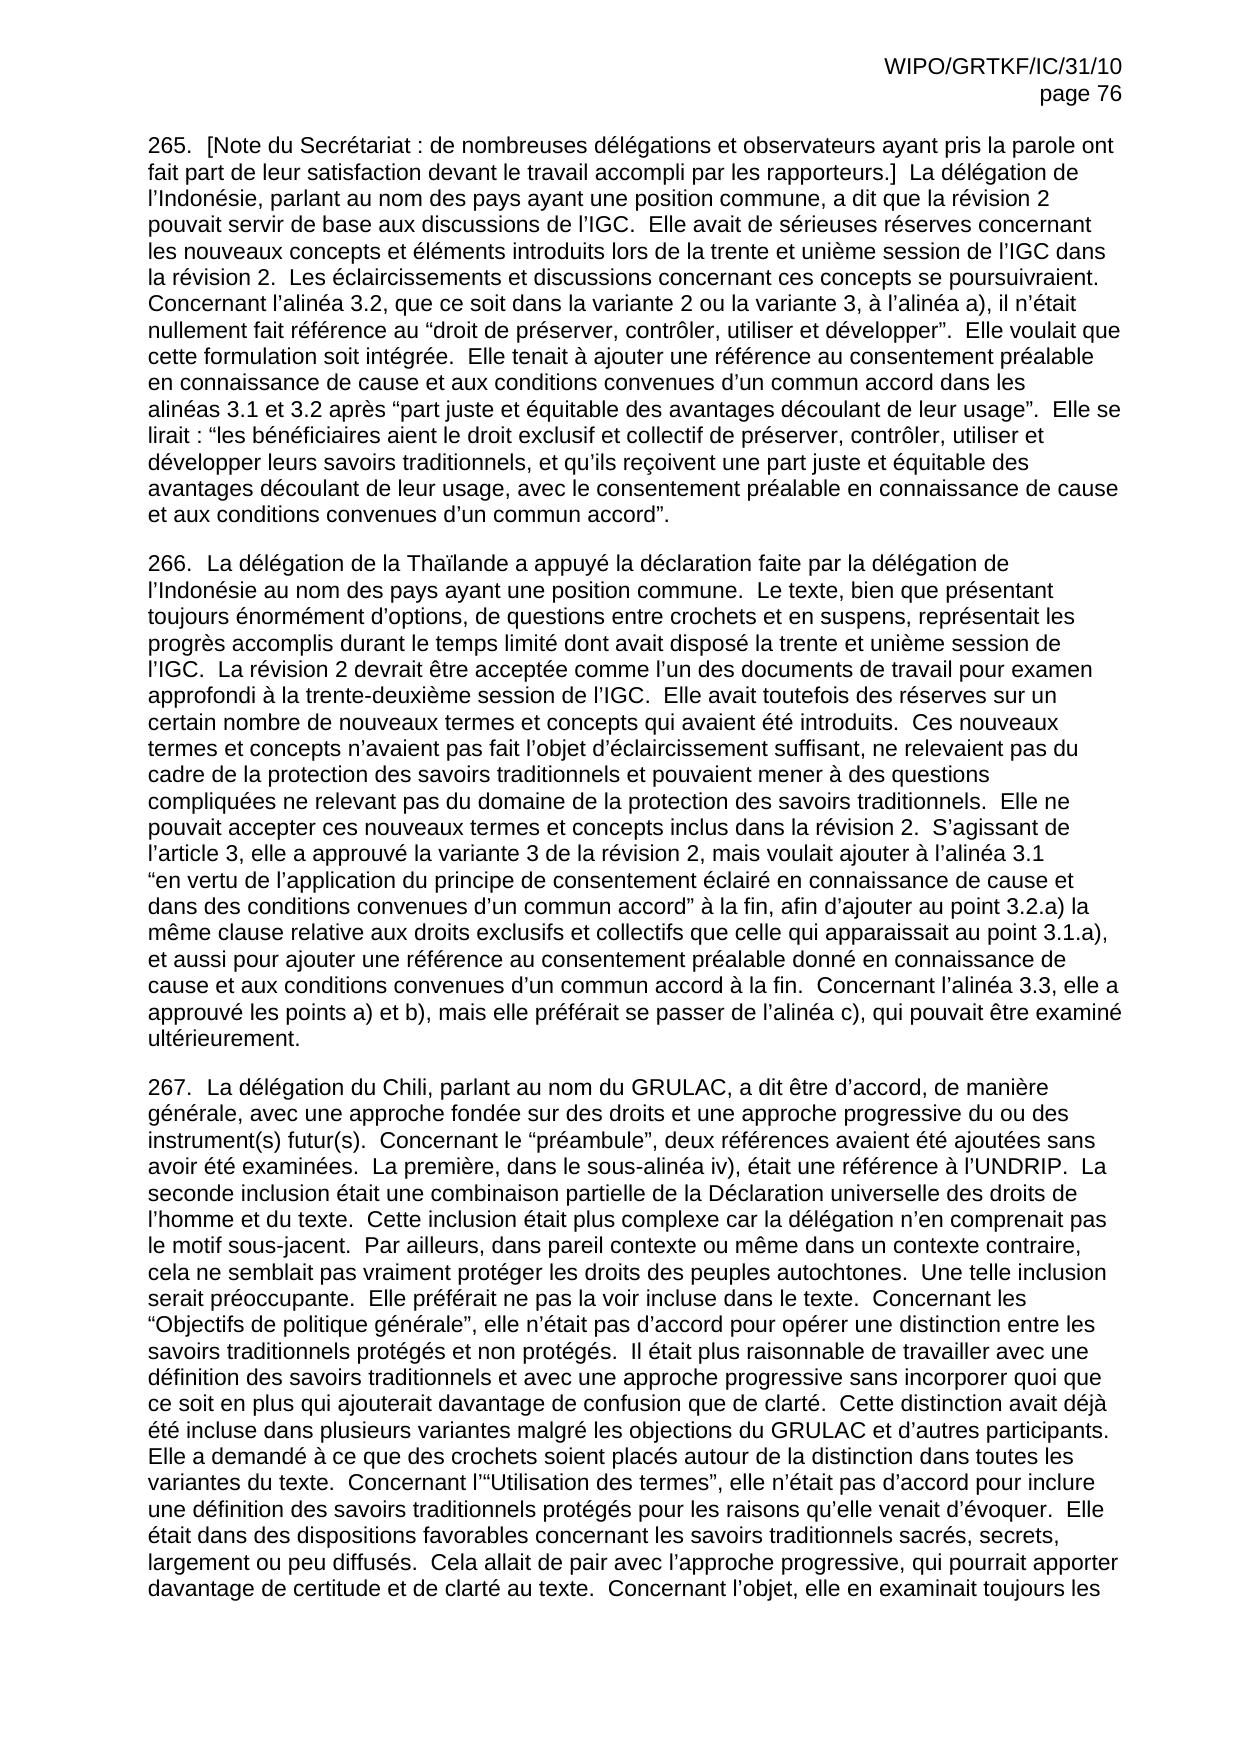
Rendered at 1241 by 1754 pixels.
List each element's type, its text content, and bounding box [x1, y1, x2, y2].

text [Note du Secrétariat : de nombreuses délégations et observateurs ayant pris la parole ont fait part de leur satisfaction devant le travail accompli par les rapporteurs.] La délégation de l’Indonésie, parlant au nom des pays ayant une position commune, a dit que la révision 2 pouvait servir de base aux discussions de l’IGC. Elle avait de sérieuses réserves concernant les nouveaux concepts et éléments introduits lors de la trente et unième session de l’IGC dans la révision 2. Les éclaircissements et discussions concernant ces concepts se poursuivraient. Concernant l’alinéa 3.2, que ce soit dans la variante 2 ou la variante 3, à l’alinéa a), il n’était nullement fait référence au “droit de préserver, contrôler, utiliser et développer”. Elle voulait que cette formulation soit intégrée. Elle tenait à ajouter une référence au consentement préalable en connaissance de cause et aux conditions convenues d’un commun accord dans les alinéas 3.1 et 3.2 après “part juste et équitable des avantages découlant de leur usage”. Elle se lirait : “les bénéficiaires aient le droit exclusif et collectif de préserver, contrôler, utiliser et développer leurs savoirs traditionnels, et qu’ils reçoivent une part juste et équitable des avantages découlant de leur usage, avec le consentement préalable en connaissance de cause et aux conditions convenues d’un commun accord”. [148, 132, 1122, 527]
text La délégation de la Thaïlande a appuyé la déclaration faite par la délégation de l’Indonésie au nom des pays ayant une position commune. Le texte, bien que présentant toujours énormément d’options, de questions entre crochets et en suspens, représentait les progrès accomplis durant le temps limité dont avait disposé la trente et unième session de l’IGC. La révision 2 devrait être acceptée comme l’un des documents de travail pour examen approfondi à la trente-deuxième session de l’IGC. Elle avait toutefois des réserves sur un certain nombre de nouveaux termes et concepts qui avaient été introduits. Ces nouveaux termes et concepts n’avaient pas fait l’objet d’éclaircissement suffisant, ne relevaient pas du cadre de la protection des savoirs traditionnels et pouvaient mener à des questions compliquées ne relevant pas du domaine de la protection des savoirs traditionnels. Elle ne pouvait accepter ces nouveaux termes et concepts inclus dans la révision 2. S’agissant de l’article 3, elle a approuvé la variante 3 de la révision 2, mais voulait ajouter à l’alinéa 3.1 “en vertu de l’application du principe de consentement éclairé en connaissance de cause et dans des conditions convenues d’un commun accord” à la fin, afin d’ajouter au point 3.2.a) la même clause relative aux droits exclusifs et collectifs que celle qui apparaissait au point 3.1.a), et aussi pour ajouter une référence au consentement préalable donné en connaissance de cause et aux conditions convenues d’un commun accord à la fin. Concernant l’alinéa 3.3, elle a approuvé les points a) et b), mais elle préférait se passer de l’alinéa c), qui pouvait être examiné ultérieurement. [148, 550, 1122, 1051]
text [148, 1074, 1122, 1601]
